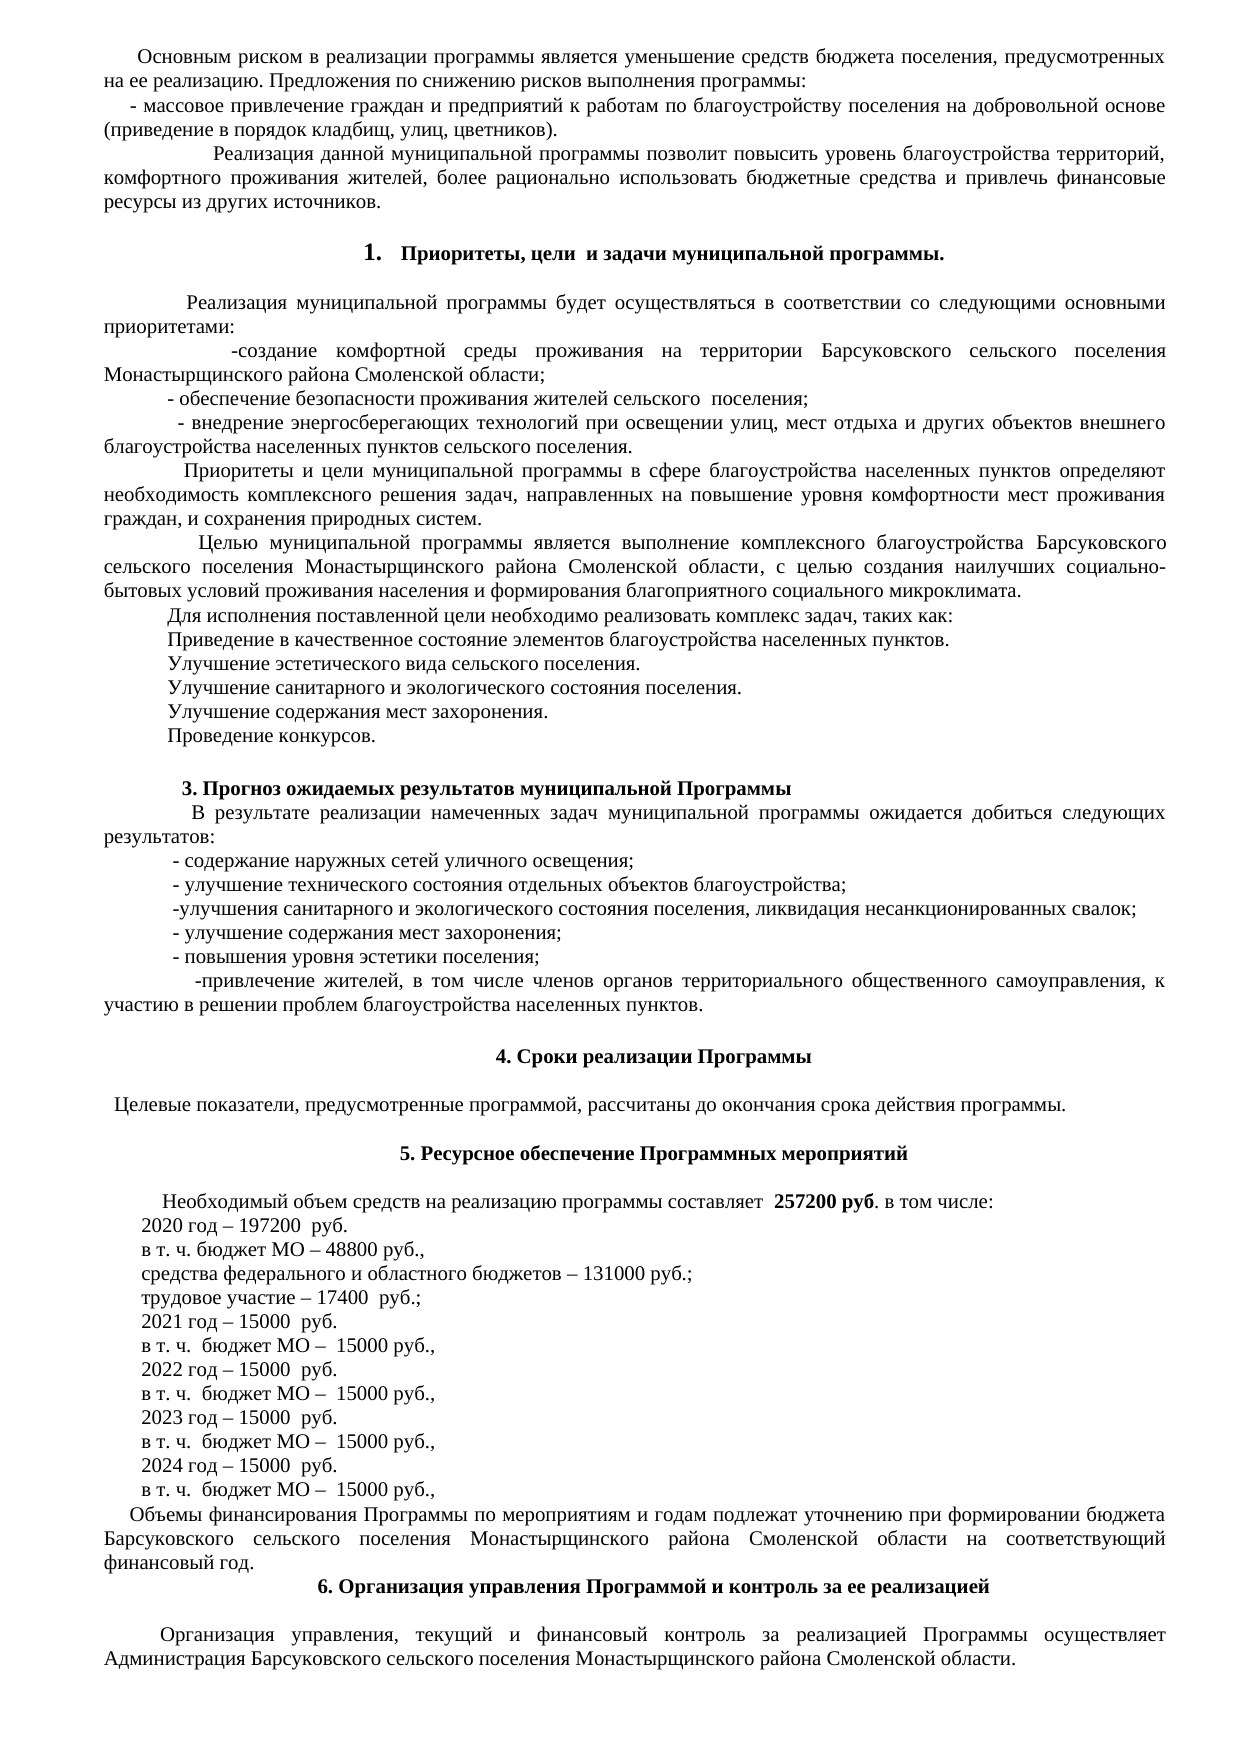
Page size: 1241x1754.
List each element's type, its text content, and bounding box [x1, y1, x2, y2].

text Реализация муниципальной программы будет осуществляться в соответствии со следующими основными приоритетами: [103, 290, 1167, 338]
text 4. Сроки реализации Программы [103, 1044, 1167, 1068]
text -создание комфортной среды проживания на территории Барсуковского сельского поселения Монастырщинского района Смоленской области; [103, 338, 1167, 386]
text - повышения уровня эстетики поселения; [103, 944, 1167, 968]
text - массовое привлечение граждан и предприятий к работам по благоустройству поселения на добровольной основе (приведение в порядок кладбищ, улиц, цветников). [103, 92, 1167, 141]
text 2023 год – 15000 руб. [103, 1405, 1167, 1429]
text Проведение конкурсов. [103, 723, 1167, 747]
text - улучшение содержания мест захоронения; [103, 920, 1167, 944]
text средства федерального и областного бюджетов – 131000 руб.; [103, 1261, 1167, 1285]
text Приоритеты и цели муниципальной программы в сфере благоустройства населенных пунктов определяют необходимость комплексного решения задач, направленных на повышение уровня комфортности мест проживания граждан, и сохранения природных систем. [103, 458, 1167, 530]
text Приведение в качественное состояние элементов благоустройства населенных пунктов. [103, 627, 1167, 651]
text 5. Ресурсное обеспечение Программных мероприятий [103, 1141, 1167, 1164]
text Улучшение эстетического вида сельского поселения. [103, 651, 1167, 675]
list Приоритеты, цели и задачи муниципальной программы. [141, 237, 1167, 266]
text - внедрение энергосберегающих технологий при освещении улиц, мест отдыха и других объектов внешнего благоустройства населенных пунктов сельского поселения. [103, 410, 1167, 458]
text Объемы финансирования Программы по мероприятиям и годам подлежат уточнению при формировании бюджета Барсуковского сельского поселения Монастырщинского района Смоленской области на соответствующий финансовый год. [103, 1501, 1167, 1574]
text 3. Прогноз ожидаемых результатов муниципальной Программы [103, 776, 1167, 800]
text В результате реализации намеченных задач муниципальной программы ожидается добиться следующих результатов: [103, 800, 1167, 848]
text трудовое участие – 17400 руб.; [103, 1285, 1167, 1309]
text в т. ч. бюджет МО – 15000 руб., [103, 1477, 1167, 1501]
text в т. ч. бюджет МО – 15000 руб., [103, 1333, 1167, 1357]
text 6. Организация управления Программой и контроль за ее реализацией [103, 1574, 1167, 1598]
text 2022 год – 15000 руб. [103, 1357, 1167, 1381]
text Улучшение содержания мест захоронения. [103, 699, 1167, 723]
text Реализация данной муниципальной программы позволит повысить уровень благоустройства территорий, комфортного проживания жителей, более рационально использовать бюджетные средства и привлечь финансовые ресурсы из других источников. [103, 141, 1167, 213]
text в т. ч. бюджет МО – 15000 руб., [103, 1381, 1167, 1405]
text 2020 год – 197200 руб. [103, 1213, 1167, 1237]
text Организация управления, текущий и финансовый контроль за реализацией Программы осуществляет Администрация Барсуковского сельского поселения Монастырщинского района Смоленской области. [103, 1622, 1167, 1670]
text Целью муниципальной программы является выполнение комплексного благоустройства Барсуковского сельского поселения Монастырщинского района Смоленской области, с целью создания наилучших социально-бытовых условий проживания населения и формирования благоприятного социального микроклимата. [103, 530, 1167, 602]
text -улучшения санитарного и экологического состояния поселения, ликвидация несанкционированных свалок; [103, 896, 1167, 920]
text Необходимый объем средств на реализацию программы составляет 257200 руб. в том числе: [103, 1189, 1167, 1213]
text Для исполнения поставленной цели необходимо реализовать комплекс задач, таких как: [103, 602, 1167, 627]
text 2024 год – 15000 руб. [103, 1453, 1167, 1477]
text - улучшение технического состояния отдельных объектов благоустройства; [103, 872, 1167, 896]
text -привлечение жителей, в том числе членов органов территориального общественного самоуправления, к участию в решении проблем благоустройства населенных пунктов. [103, 968, 1167, 1016]
text - обеспечение безопасности проживания жителей сельского поселения; [103, 386, 1167, 410]
text 2021 год – 15000 руб. [103, 1309, 1167, 1333]
text Целевые показатели, предусмотренные программой, рассчитаны до окончания срока действия программы. [103, 1092, 1167, 1116]
text Улучшение санитарного и экологического состояния поселения. [103, 675, 1167, 699]
text в т. ч. бюджет МО – 15000 руб., [103, 1429, 1167, 1453]
text - содержание наружных сетей уличного освещения; [103, 848, 1167, 872]
text Основным риском в реализации программы является уменьшение средств бюджета поселения, предусмотренных на ее реализацию. Предложения по снижению рисков выполнения программы: [103, 44, 1167, 92]
text в т. ч. бюджет МО – 48800 руб., [103, 1237, 1167, 1261]
